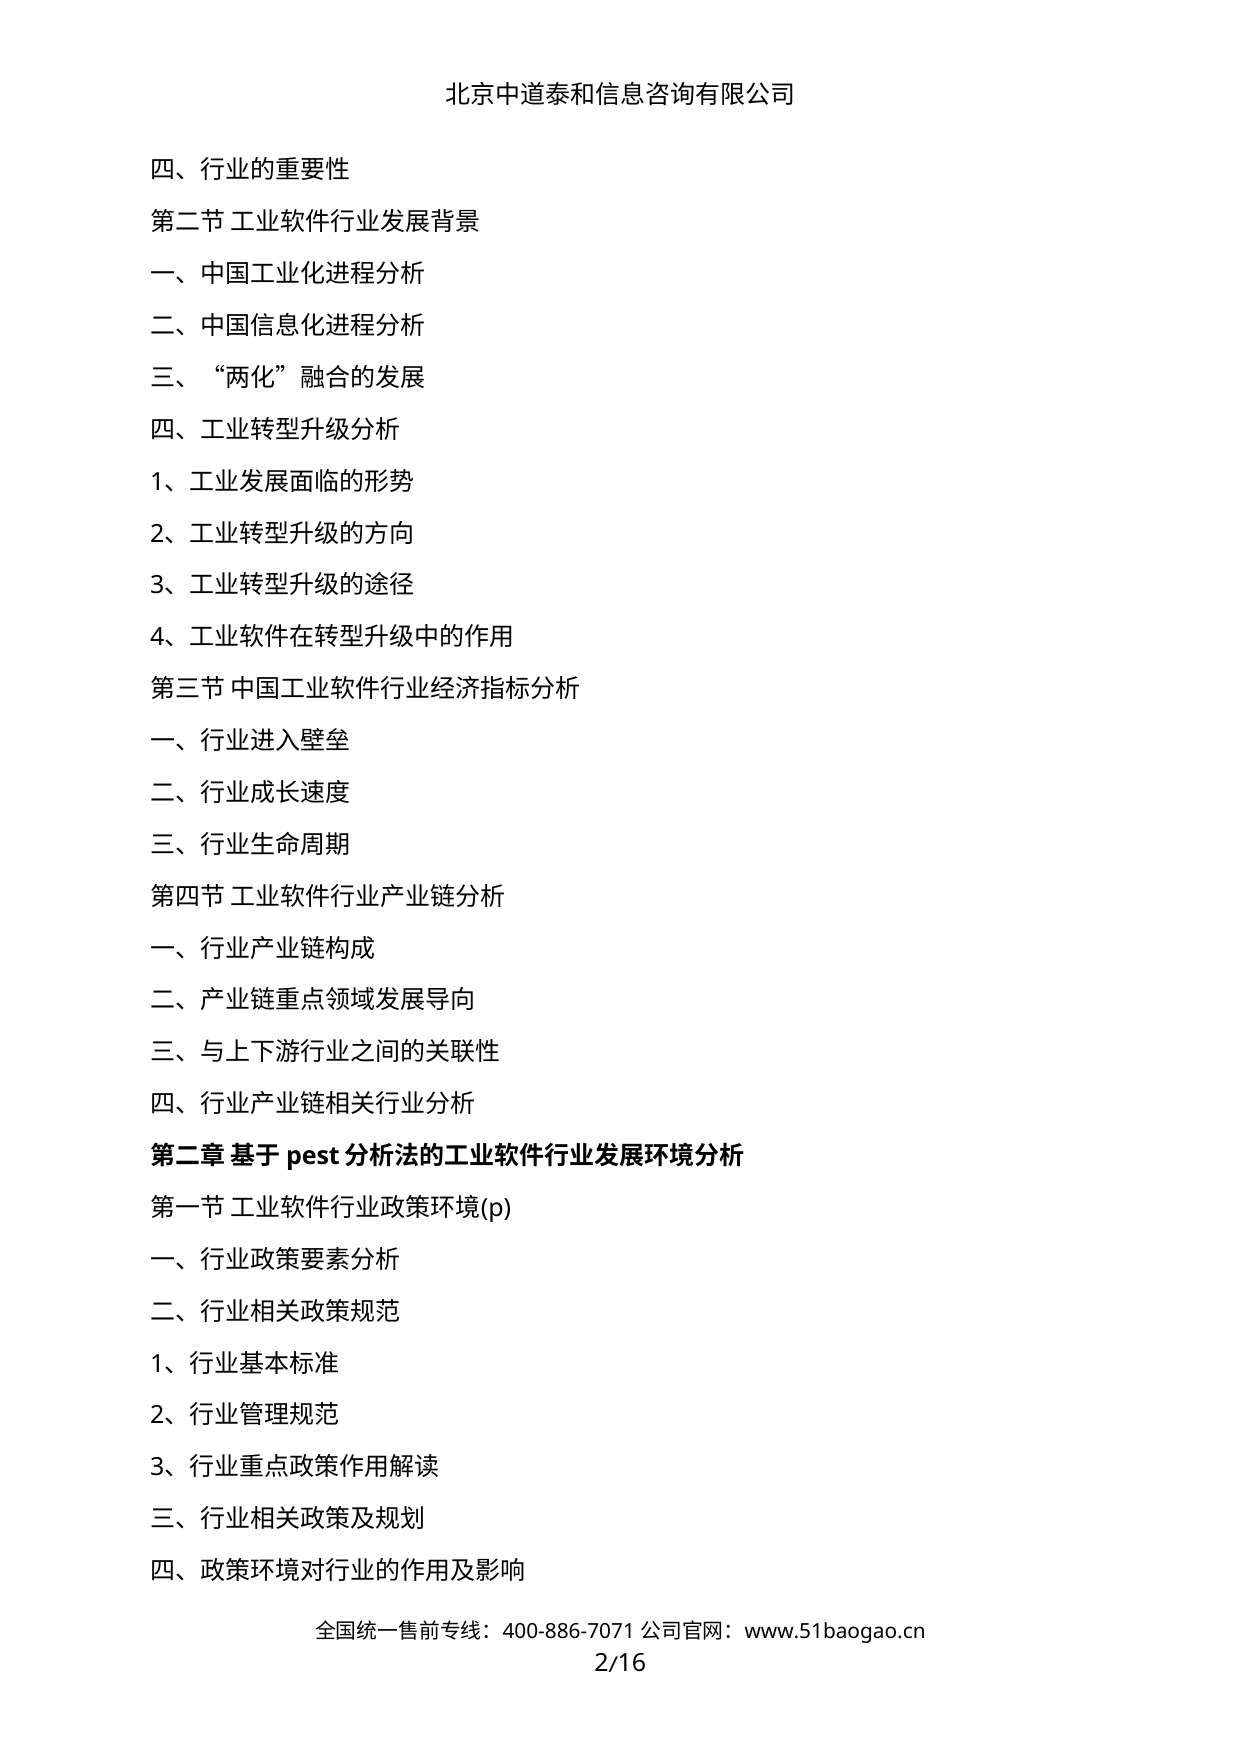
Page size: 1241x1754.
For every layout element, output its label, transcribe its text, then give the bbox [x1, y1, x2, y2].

text 3、行业重点政策作用解读 [150, 1447, 1090, 1483]
text 二、中国信息化进程分析 [150, 306, 1090, 342]
text 第四节 工业软件行业产业链分析 [150, 876, 1090, 912]
text 第一节 工业软件行业政策环境(p) [150, 1187, 1090, 1224]
text 4、工业软件在转型升级中的作用 [150, 617, 1090, 653]
text 四、行业的重要性 [150, 150, 1090, 186]
text 1、行业基本标准 [150, 1343, 1090, 1379]
text 三、行业相关政策及规划 [150, 1499, 1090, 1535]
text 3、工业转型升级的途径 [150, 565, 1090, 601]
text 四、政策环境对行业的作用及影响 [150, 1551, 1090, 1587]
text 一、行业产业链构成 [150, 928, 1090, 964]
text 二、行业相关政策规范 [150, 1291, 1090, 1327]
text 一、中国工业化进程分析 [150, 254, 1090, 290]
text 二、产业链重点领域发展导向 [150, 980, 1090, 1016]
text 三、与上下游行业之间的关联性 [150, 1032, 1090, 1068]
text 2、工业转型升级的方向 [150, 513, 1090, 549]
text 三、行业生命周期 [150, 824, 1090, 861]
text 四、行业产业链相关行业分析 [150, 1084, 1090, 1120]
text 四、工业转型升级分析 [150, 409, 1090, 446]
text 一、行业进入壁垒 [150, 721, 1090, 757]
text 2、行业管理规范 [150, 1395, 1090, 1431]
text 二、行业成长速度 [150, 772, 1090, 809]
text 第二节 工业软件行业发展背景 [150, 202, 1090, 238]
text 一、行业政策要素分析 [150, 1239, 1090, 1276]
text 1、工业发展面临的形势 [150, 461, 1090, 497]
text 第二章 基于pest分析法的工业软件行业发展环境分析 [150, 1136, 1090, 1172]
text 第三节 中国工业软件行业经济指标分析 [150, 669, 1090, 705]
text 三、“两化”融合的发展 [150, 357, 1090, 394]
